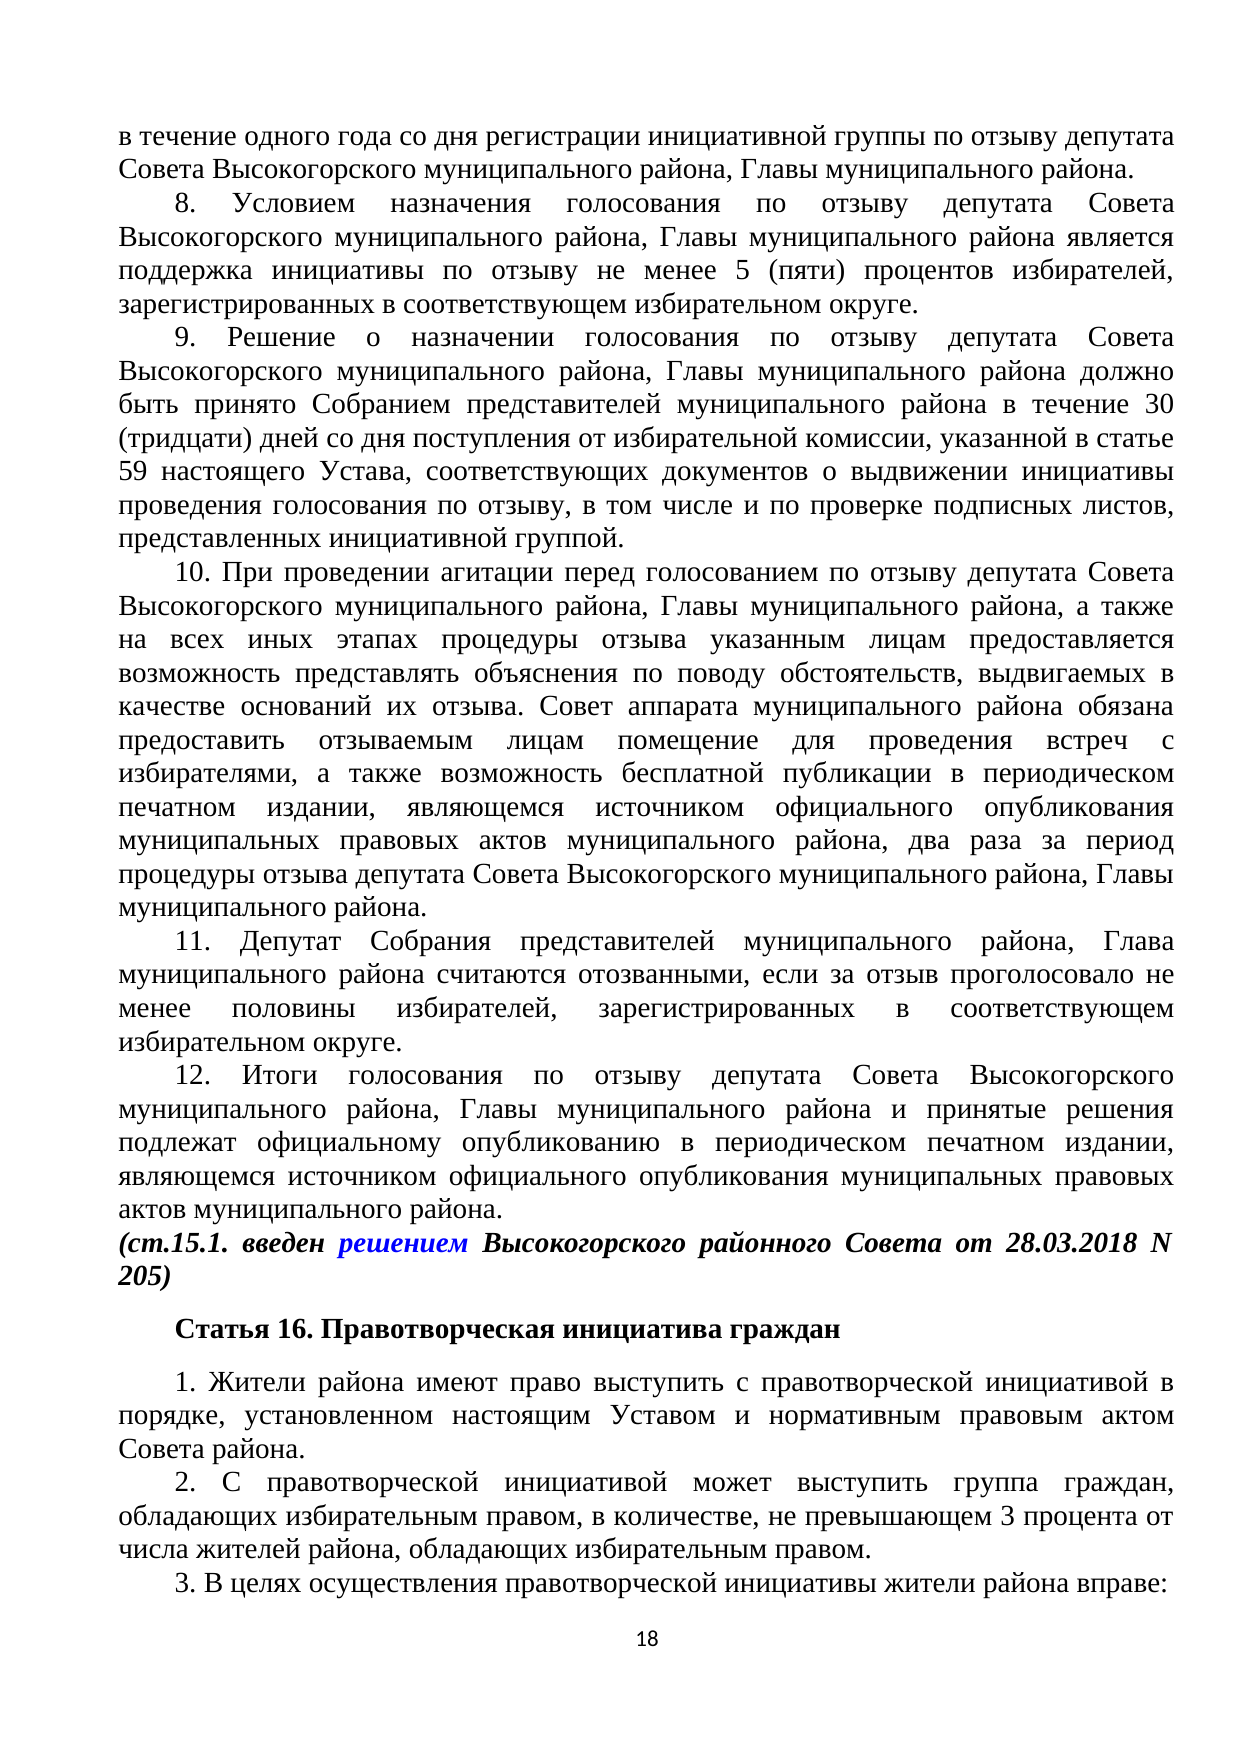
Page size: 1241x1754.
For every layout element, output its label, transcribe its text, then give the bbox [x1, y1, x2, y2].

text 2. С правотворческой инициативой может выступить группа граждан, обладающих избирательным правом, в количестве, не превышающем 3 процента от числа жителей района, обладающих избирательным правом. [118, 1464, 1175, 1565]
text 3. В целях осуществления правотворческой инициативы жители района вправе: [118, 1565, 1175, 1599]
text 11. Депутат Собрания представителей муниципального района, Глава муниципального района считаются отозванными, если за отзыв проголосовало не менее половины избирателей, зарегистрированных в соответствующем избирательном округе. [118, 923, 1175, 1057]
text 1. Жители района имеют право выступить с правотворческой инициативой в порядке, установленном настоящим Уставом и нормативным правовым актом Совета района. [118, 1364, 1175, 1464]
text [118, 118, 1175, 185]
text 8. Условием назначения голосования по отзыву депутата Совета Высокогорского муниципального района, Главы муниципального района является поддержка инициативы по отзыву не менее 5 (пяти) процентов избирателей, зарегистрированных в соответствующем избирательном округе. [118, 185, 1175, 319]
text 10. При проведении агитации перед голосованием по отзыву депутата Совета Высокогорского муниципального района, Главы муниципального района, а также на всех иных этапах процедуры отзыва указанным лицам предоставляется возможность представлять объяснения по поводу обстоятельств, выдвигаемых в качестве оснований их отзыва. Совет аппарата муниципального района обязана предоставить отзываемым лицам помещение для проведения встреч с избирателями, а также возможность бесплатной публикации в периодическом печатном издании, являющемся источником официального опубликования муниципальных правовых актов муниципального района, два раза за период процедуры отзыва депутата Совета Высокогорского муниципального района, Главы муниципального района. [118, 554, 1175, 923]
text 12. Итоги голосования по отзыву депутата Совета Высокогорского муниципального района, Главы муниципального района и принятые решения подлежат официальному опубликованию в периодическом печатном издании, являющемся источником официального опубликования муниципальных правовых актов муниципального района. [118, 1057, 1175, 1225]
text (ст.15.1. введен решением Высокогорского районного Совета от 28.03.2018 N 205) [118, 1225, 1175, 1292]
text Статья 16. Правотворческая инициатива граждан [118, 1311, 1175, 1345]
text 9. Решение о назначении голосования по отзыву депутата Совета Высокогорского муниципального района, Главы муниципального района должно быть принято Собранием представителей муниципального района в течение 30 (тридцати) дней со дня поступления от избирательной комиссии, указанной в статье 59 настоящего Устава, соответствующих документов о выдвижении инициативы проведения голосования по отзыву, в том числе и по проверке подписных листов, представленных инициативной группой. [118, 319, 1175, 554]
